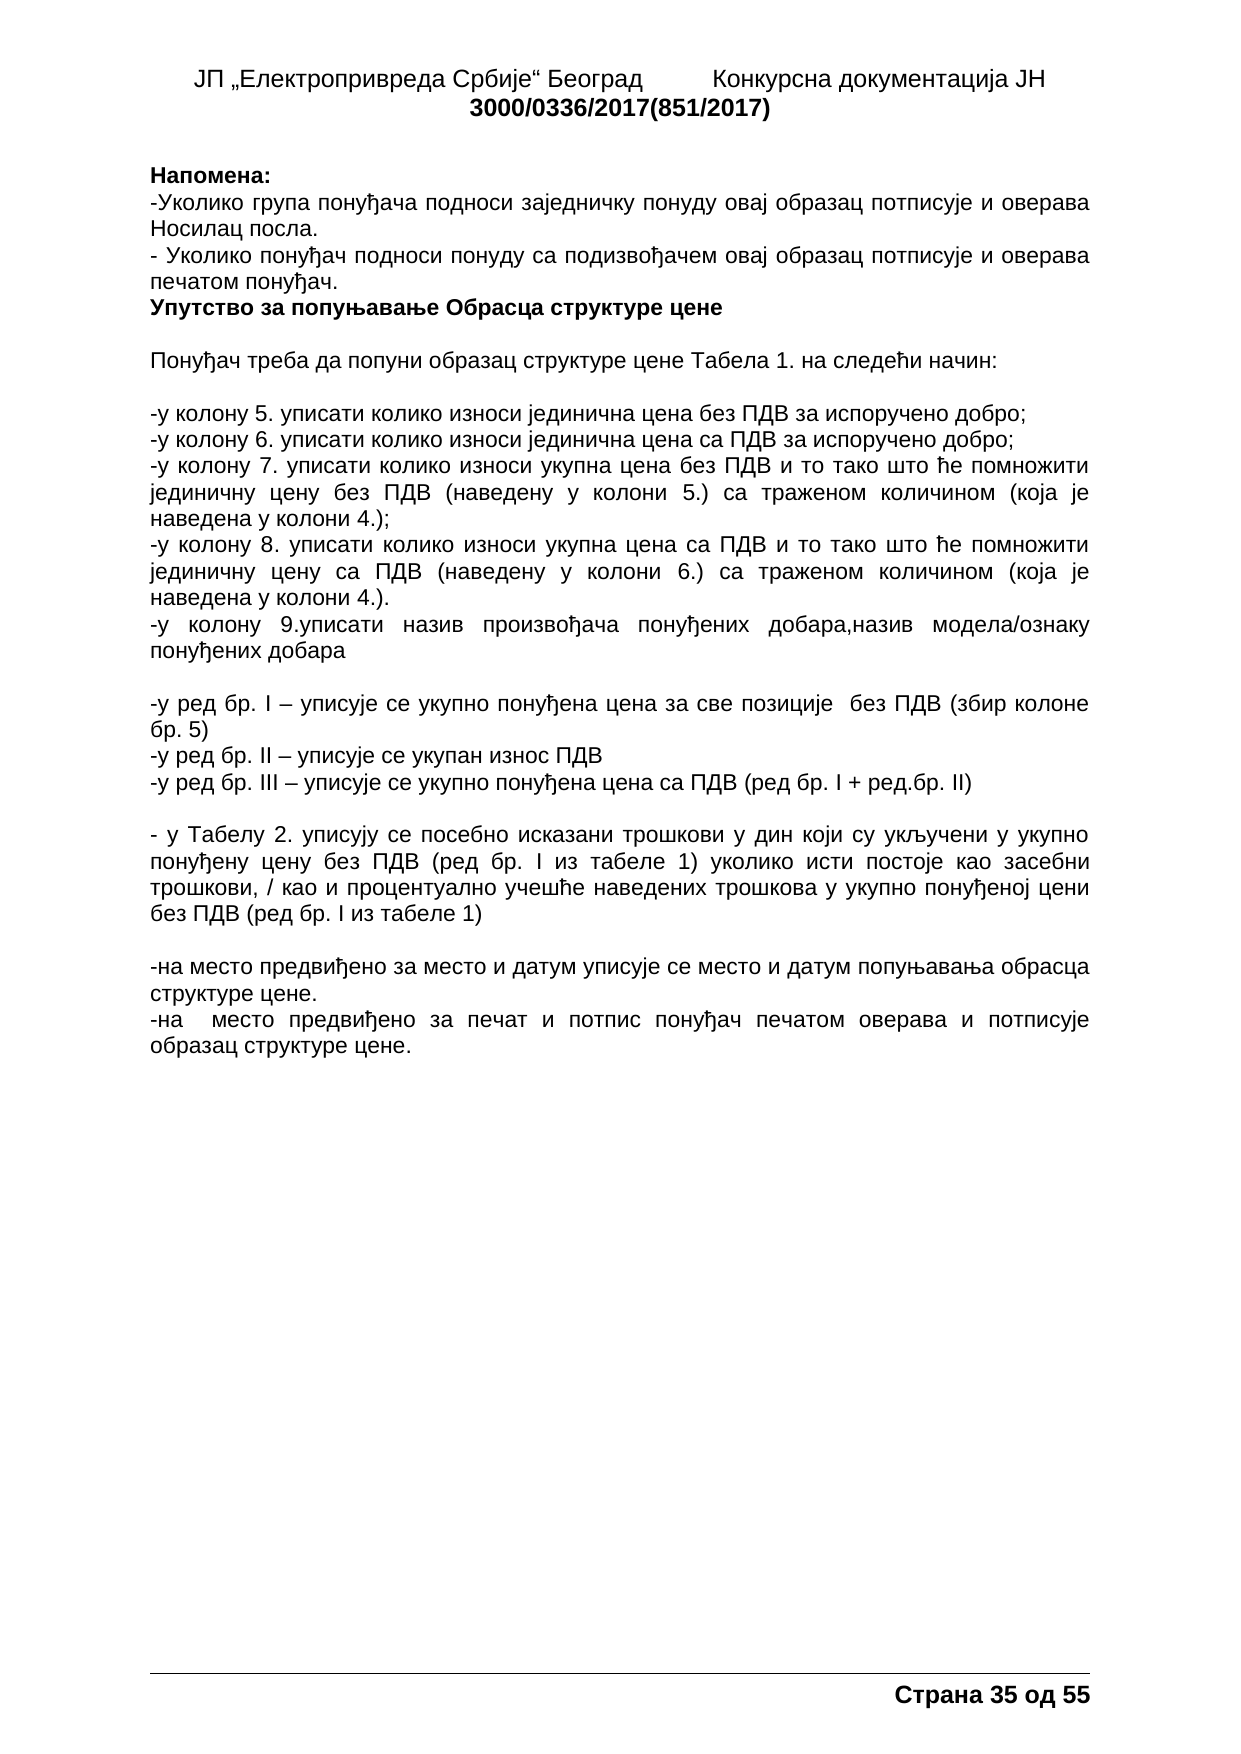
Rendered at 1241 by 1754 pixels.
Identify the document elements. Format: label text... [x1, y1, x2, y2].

text -у колону 7. уписати колико износи укупна цена без ПДВ и то тако што ће помножити јединичну цену без ПДВ (наведену у колони 5.) са траженом количином (која је наведена у колони 4.); [150, 452, 1090, 531]
text Упутство за попуњавање Обрасца структуре цене [150, 294, 1090, 321]
text -на место предвиђено за печат и потпис понуђач печатом оверава и потписује образац структуре цене. [150, 1006, 1090, 1058]
text -на место предвиђено за место и датум уписује се место и датум попуњавања обрасца структуре цене. [150, 953, 1090, 1006]
text -у ред бр. III – уписује се укупно понуђена цена са ПДВ (ред бр. I + ред.бр. II) [150, 769, 1090, 795]
text Понуђач треба да попуни образац структуре цене Табела 1. на следећи начин: [150, 347, 1090, 373]
text -у ред бр. II – уписује се укупан износ ПДВ [150, 742, 1090, 769]
text -у колону 5. уписати колико износи јединична цена без ПДВ за испоручено добро; [150, 400, 1090, 426]
text -у колону 9.уписати назив произвођача понуђених добара,назив модела/ознаку понуђених добара [150, 611, 1090, 663]
text -у ред бр. I – уписује се укупно понуђена цена за све позиције без ПДВ (збир колоне бр. 5) [150, 689, 1090, 742]
text -Уколико група понуђача подноси заједничку понуду овај образац потписује и оверава Носилац посла. [150, 189, 1090, 242]
text - Уколико понуђач подноси понуду са подизвођачем овај образац потписује и оверава печатом понуђач. [150, 242, 1090, 294]
text -у колону 8. уписати колико износи укупна цена са ПДВ и то тако што ће помножити јединичну цену са ПДВ (наведену у колони 6.) са траженом количином (која је наведена у колони 4.). [150, 531, 1090, 611]
text -у колону 6. уписати колико износи јединична цена са ПДВ за испоручено добро; [150, 426, 1090, 452]
text Напомена: [150, 162, 1090, 189]
text - у Табелу 2. уписују се посебно исказани трошкови у дин који су укључени у укупно понуђену цену без ПДВ (ред бр. I из табеле 1) уколико исти постоје као засебни трошкови, / као и процентуално учешће наведених трошкова у укупно понуђеној цени без ПДВ (ред бр. I из табеле 1) [150, 821, 1090, 927]
